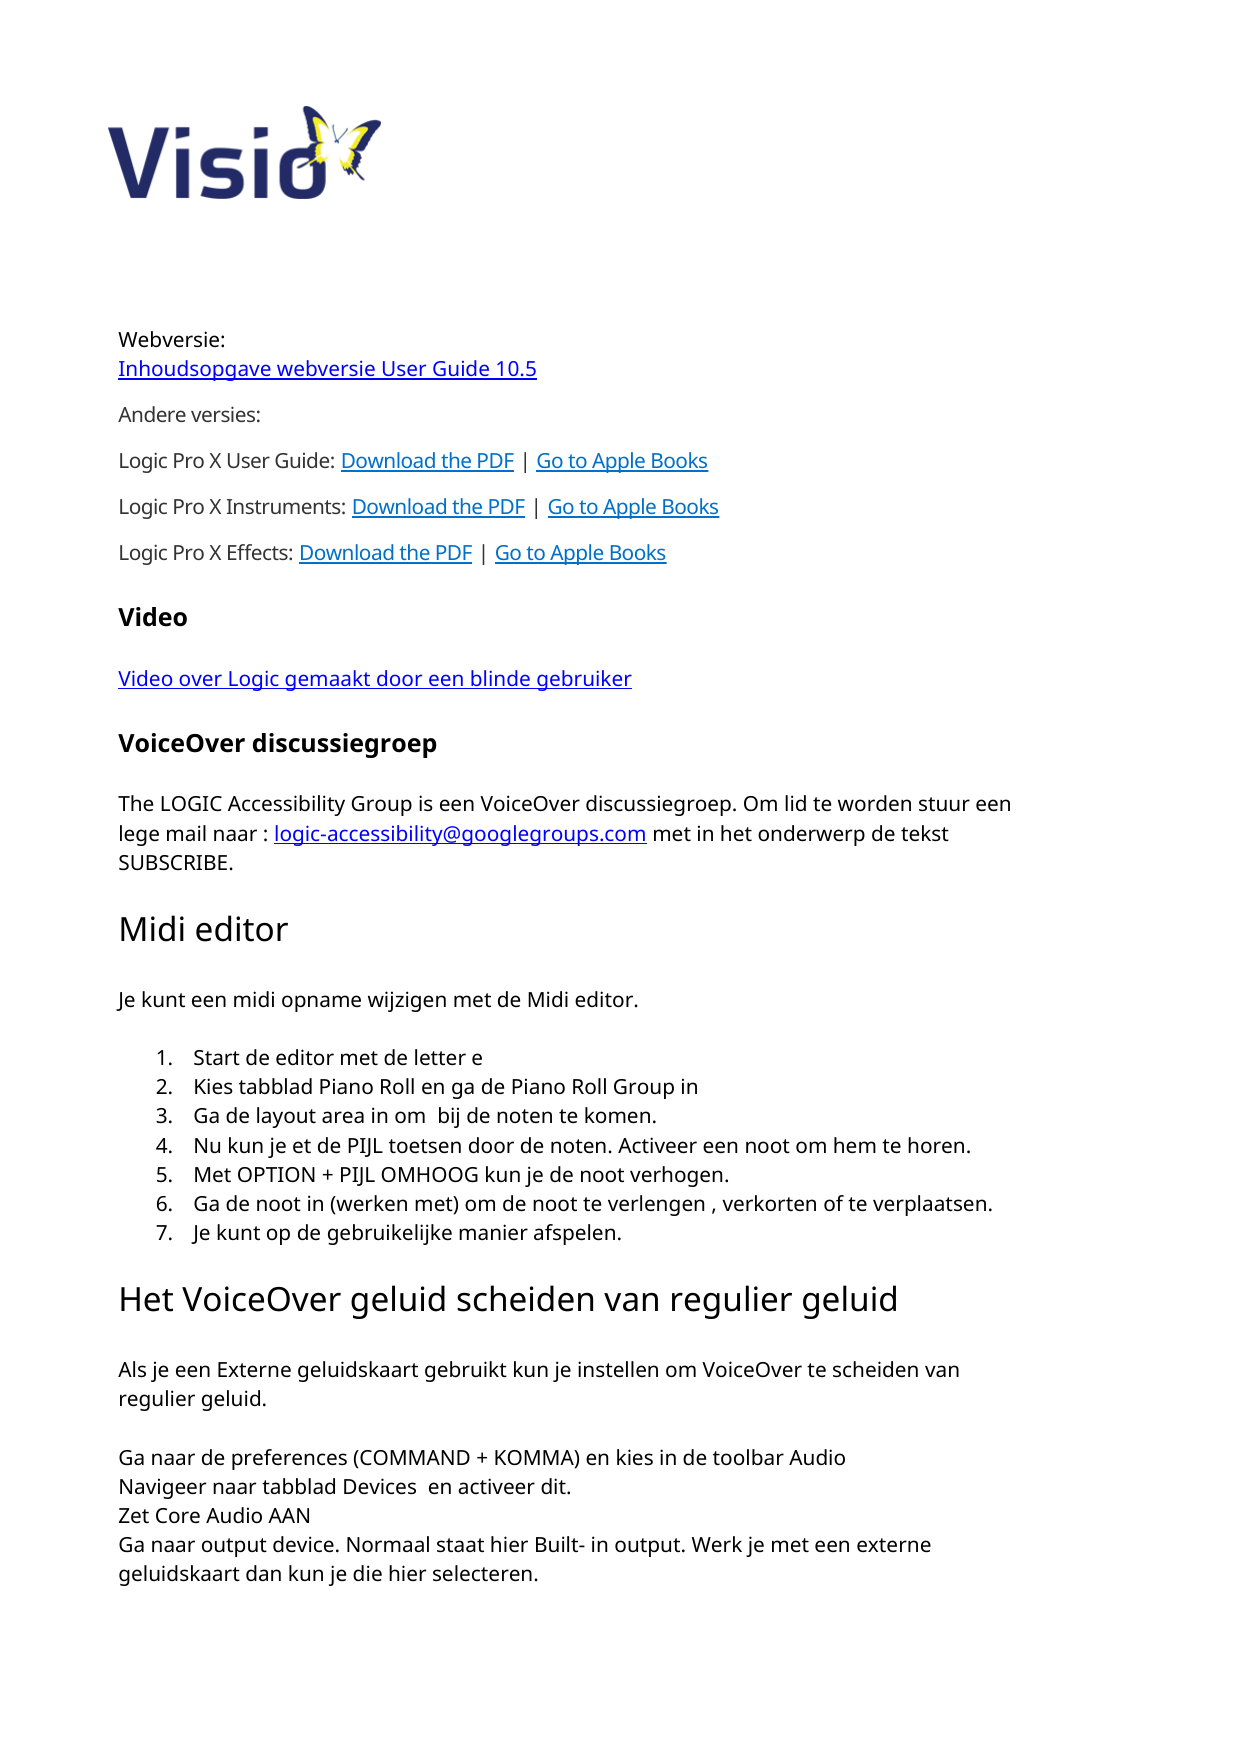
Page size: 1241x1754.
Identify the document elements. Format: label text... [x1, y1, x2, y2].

picture [96, 101, 392, 202]
subtitle Midi editor [118, 906, 1016, 951]
list Ga de noot in (werken met) om de noot te verlengen , verkorten of te verplaatsen. [156, 1188, 1016, 1218]
list Je kunt op de gebruikelijke manier afspelen. [156, 1218, 1016, 1247]
text Logic Pro X Instruments: Download the PDF | Go to Apple Books [118, 492, 1016, 521]
text Als je een Externe geluidskaart gebruikt kun je instellen om VoiceOver te scheiden van regulier geluid. [118, 1355, 1016, 1413]
list Ga de layout area in om bij de noten te komen. [156, 1101, 1016, 1130]
text Navigeer naar tabblad Devices en activeer dit. [118, 1471, 1016, 1501]
subtitle Video [118, 600, 1016, 634]
text The LOGIC Accessibility Group is een VoiceOver discussiegroep. Om lid te worden stuur een lege mail naar : logic-accessibility@googlegroups.com met in het onderwerp de tekst SUBSCRIBE. [118, 789, 1016, 876]
text Video over Logic gemaakt door een blinde gebruiker [118, 663, 1016, 692]
text Ga naar de preferences (COMMAND + KOMMA) en kies in de toolbar Audio [118, 1442, 1016, 1471]
subtitle Het VoiceOver geluid scheiden van regulier geluid [118, 1276, 1016, 1321]
text Logic Pro X User Guide: Download the PDF | Go to Apple Books [118, 446, 1016, 475]
list Met OPTION + PIJL OMHOOG kun je de noot verhogen. [156, 1159, 1016, 1188]
list Start de editor met de letter e [156, 1043, 1016, 1072]
text Zet Core Audio AAN [118, 1501, 1016, 1530]
list Nu kun je et de PIJL toetsen door de noten. Activeer een noot om hem te horen. [156, 1130, 1016, 1159]
text Ga naar output device. Normaal staat hier Built- in output. Werk je met een externe geluidskaart dan kun je die hier selecteren. [118, 1530, 1016, 1588]
text Inhoudsopgave webversie User Guide 10.5 [118, 354, 1016, 383]
text Je kunt een midi opname wijzigen met de Midi editor. [118, 984, 1016, 1013]
text Andere versies: [118, 400, 1016, 429]
text Webversie: [118, 324, 1016, 354]
text Logic Pro X Effects: Download the PDF | Go to Apple Books [118, 538, 1016, 567]
list Kies tabblad Piano Roll en ga de Piano Roll Group in [156, 1072, 1016, 1101]
subtitle VoiceOver discussiegroep [118, 726, 1016, 760]
